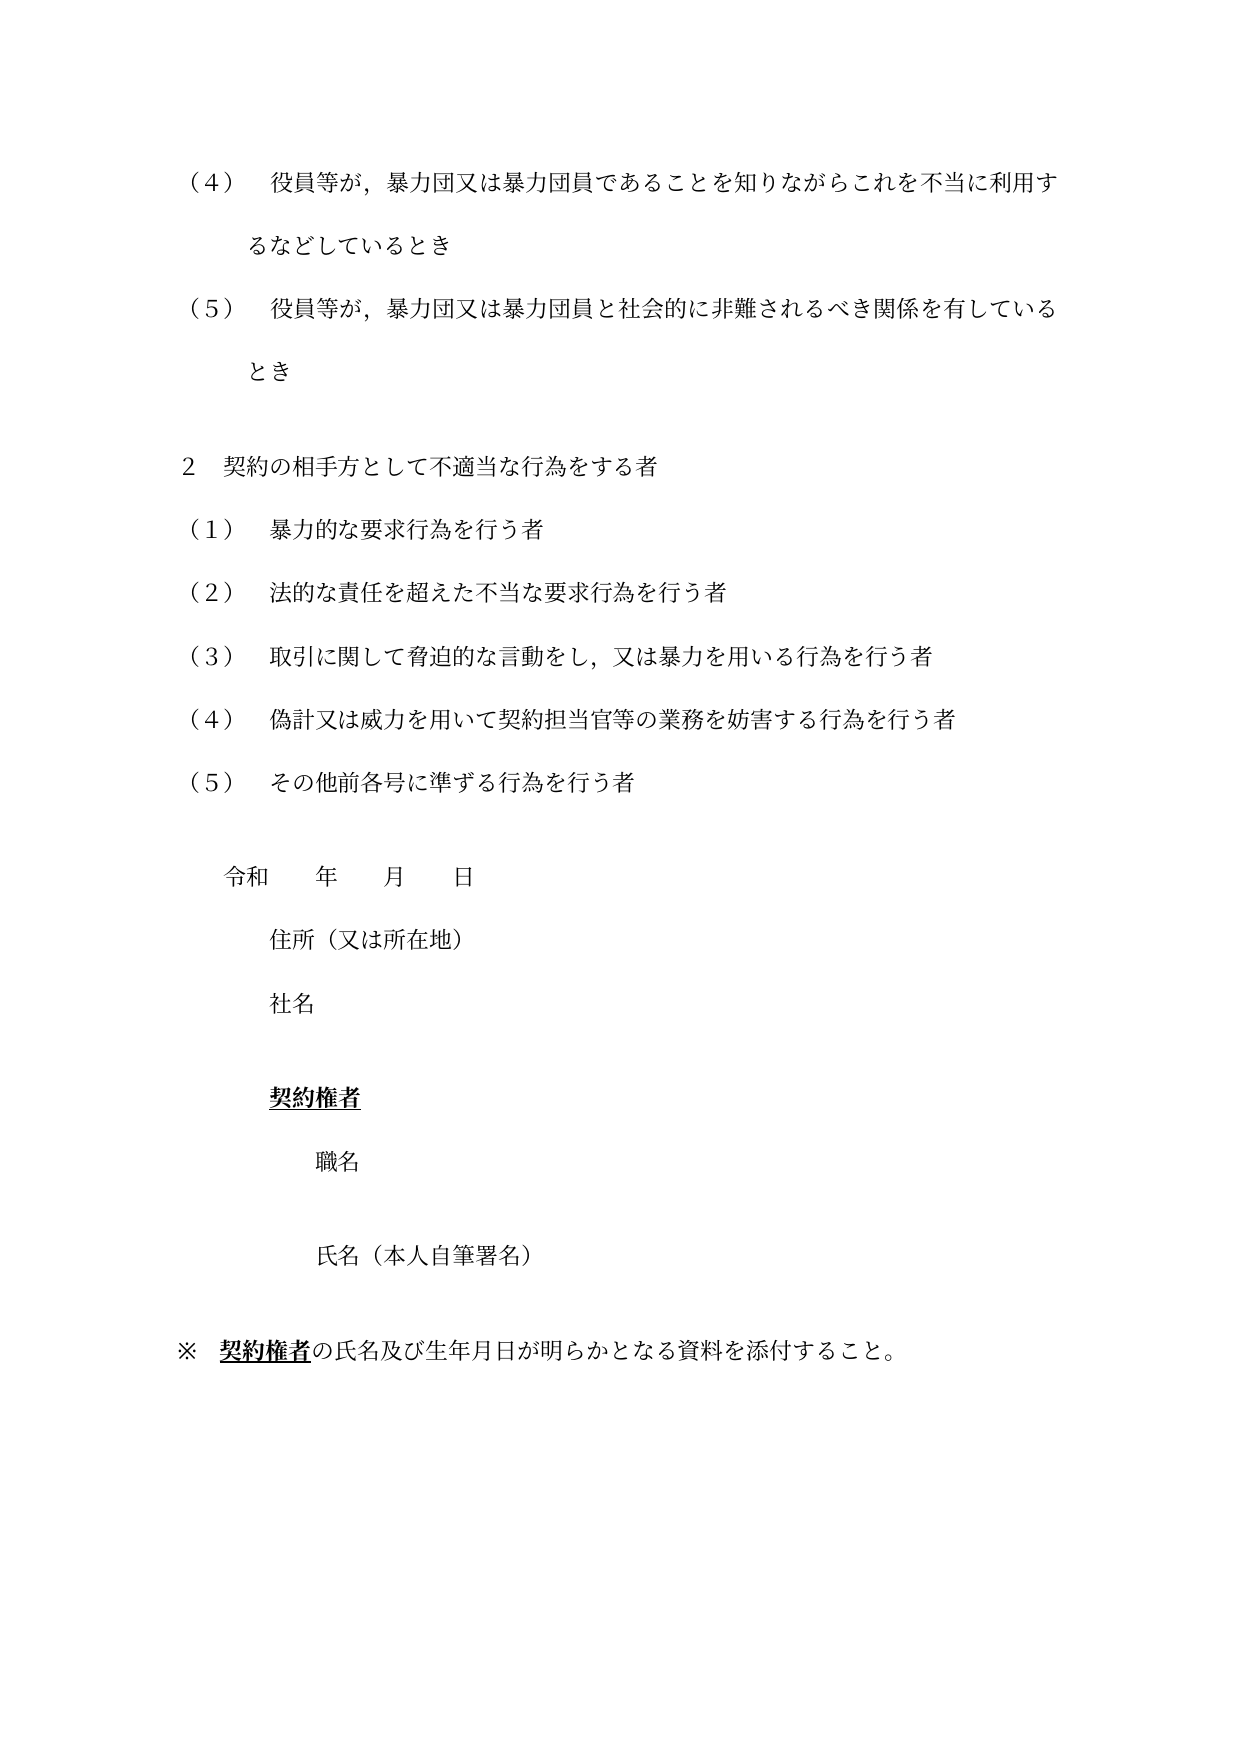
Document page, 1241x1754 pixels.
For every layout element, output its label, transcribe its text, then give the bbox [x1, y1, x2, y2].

text 住所（又は所在地） [177, 907, 1063, 971]
text （５） 役員等が，暴力団又は暴力団員と社会的に非難されるべき関係を有しているとき [177, 276, 1063, 402]
text ※ 契約権者の氏名及び生年月日が明らかとなる資料を添付すること。 [177, 1318, 1063, 1381]
text 令和 年 月 日 [177, 844, 1063, 907]
text （１） 暴力的な要求行為を行う者 [177, 497, 1063, 560]
text （５） その他前各号に準ずる行為を行う者 [177, 750, 1063, 813]
text （４） 役員等が，暴力団又は暴力団員であることを知りながらこれを不当に利用するなどしているとき [177, 150, 1063, 276]
text 職名 [177, 1128, 1063, 1192]
text （３） 取引に関して脅迫的な言動をし，又は暴力を用いる行為を行う者 [177, 623, 1063, 687]
text ２ 契約の相手方として不適当な行為をする者 [177, 434, 1063, 497]
text 氏名（本人自筆署名） [177, 1223, 1063, 1286]
text （４） 偽計又は威力を用いて契約担当官等の業務を妨害する行為を行う者 [177, 687, 1063, 750]
text 社名 [177, 971, 1063, 1034]
text 契約権者 [177, 1065, 1063, 1128]
text （２） 法的な責任を超えた不当な要求行為を行う者 [177, 560, 1063, 623]
